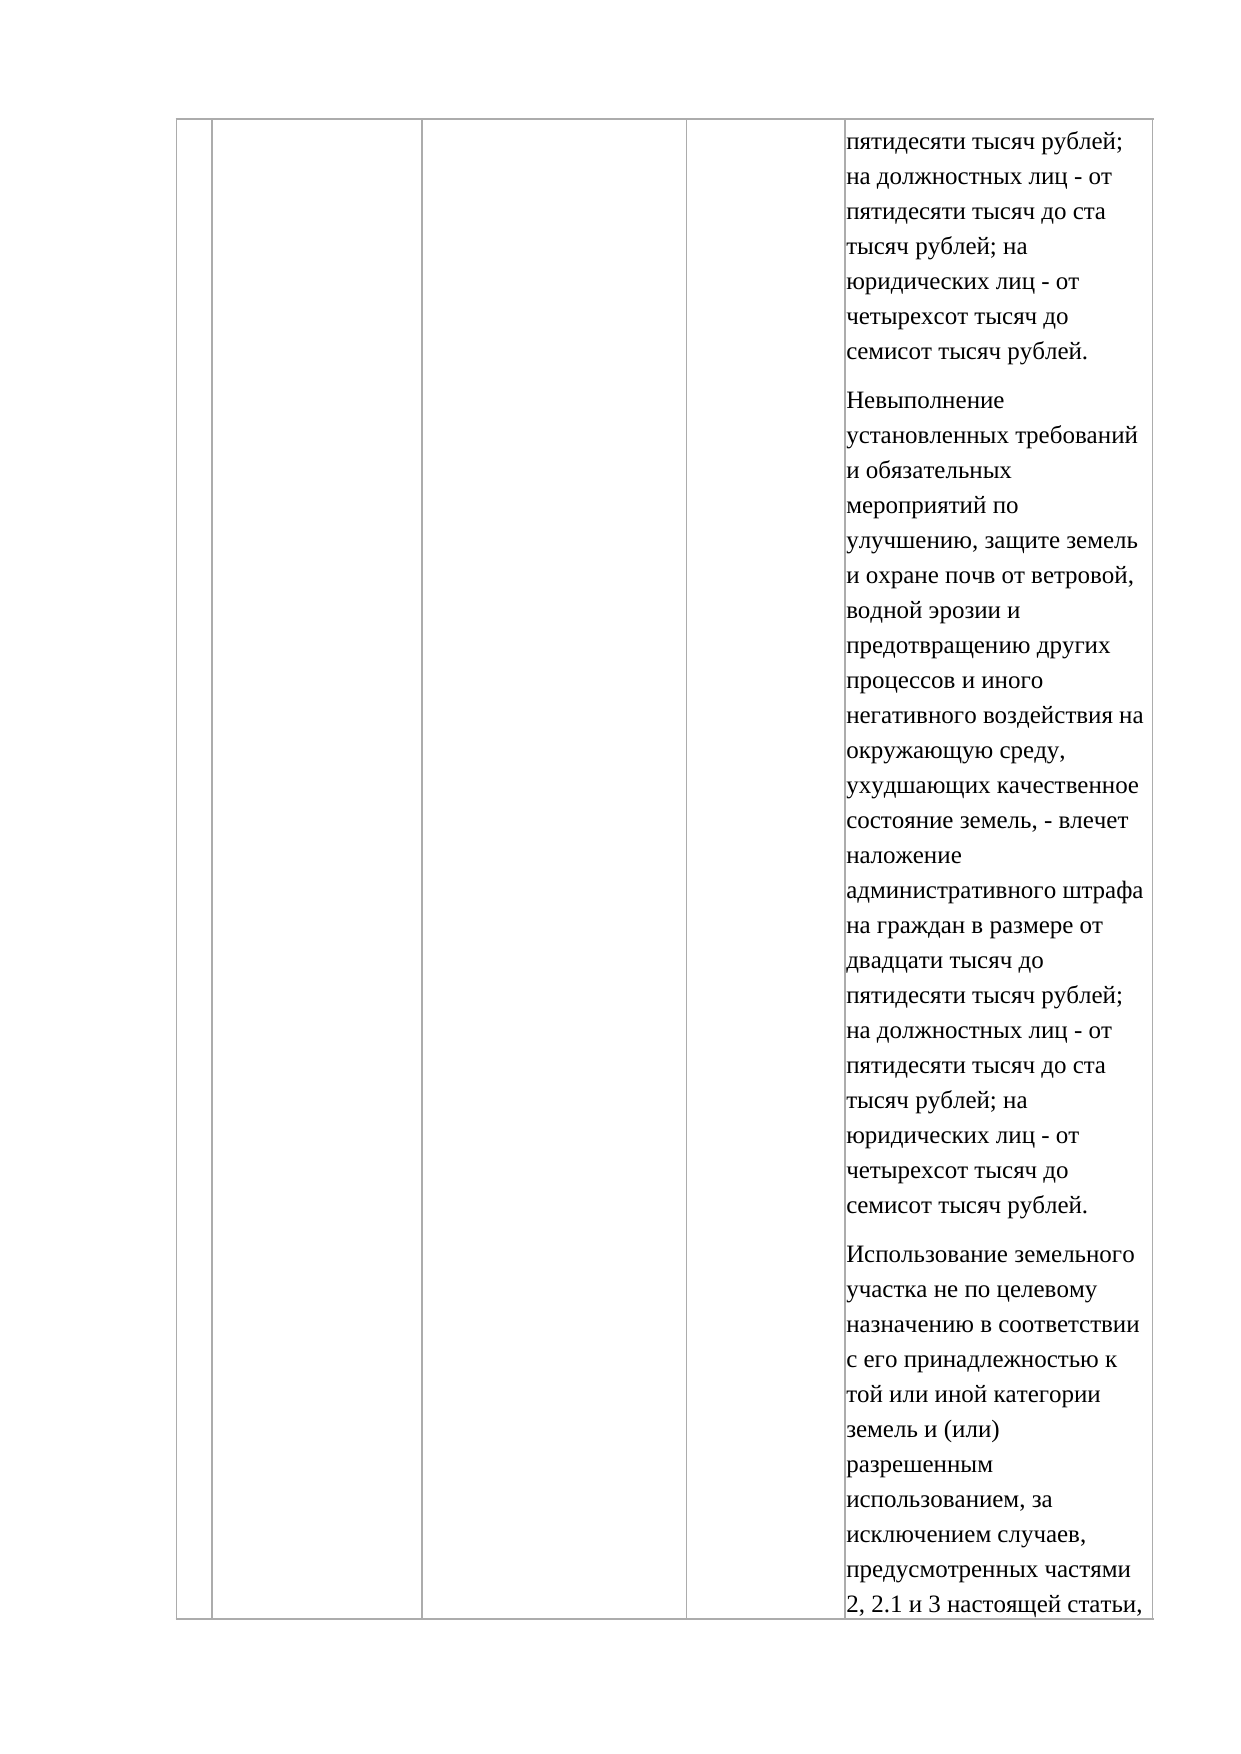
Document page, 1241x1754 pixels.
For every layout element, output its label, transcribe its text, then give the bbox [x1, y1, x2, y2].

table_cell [213, 120, 421, 1618]
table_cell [687, 120, 844, 1618]
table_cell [846, 120, 1152, 1618]
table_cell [423, 120, 686, 1618]
table_cell 2. [177, 120, 211, 1618]
